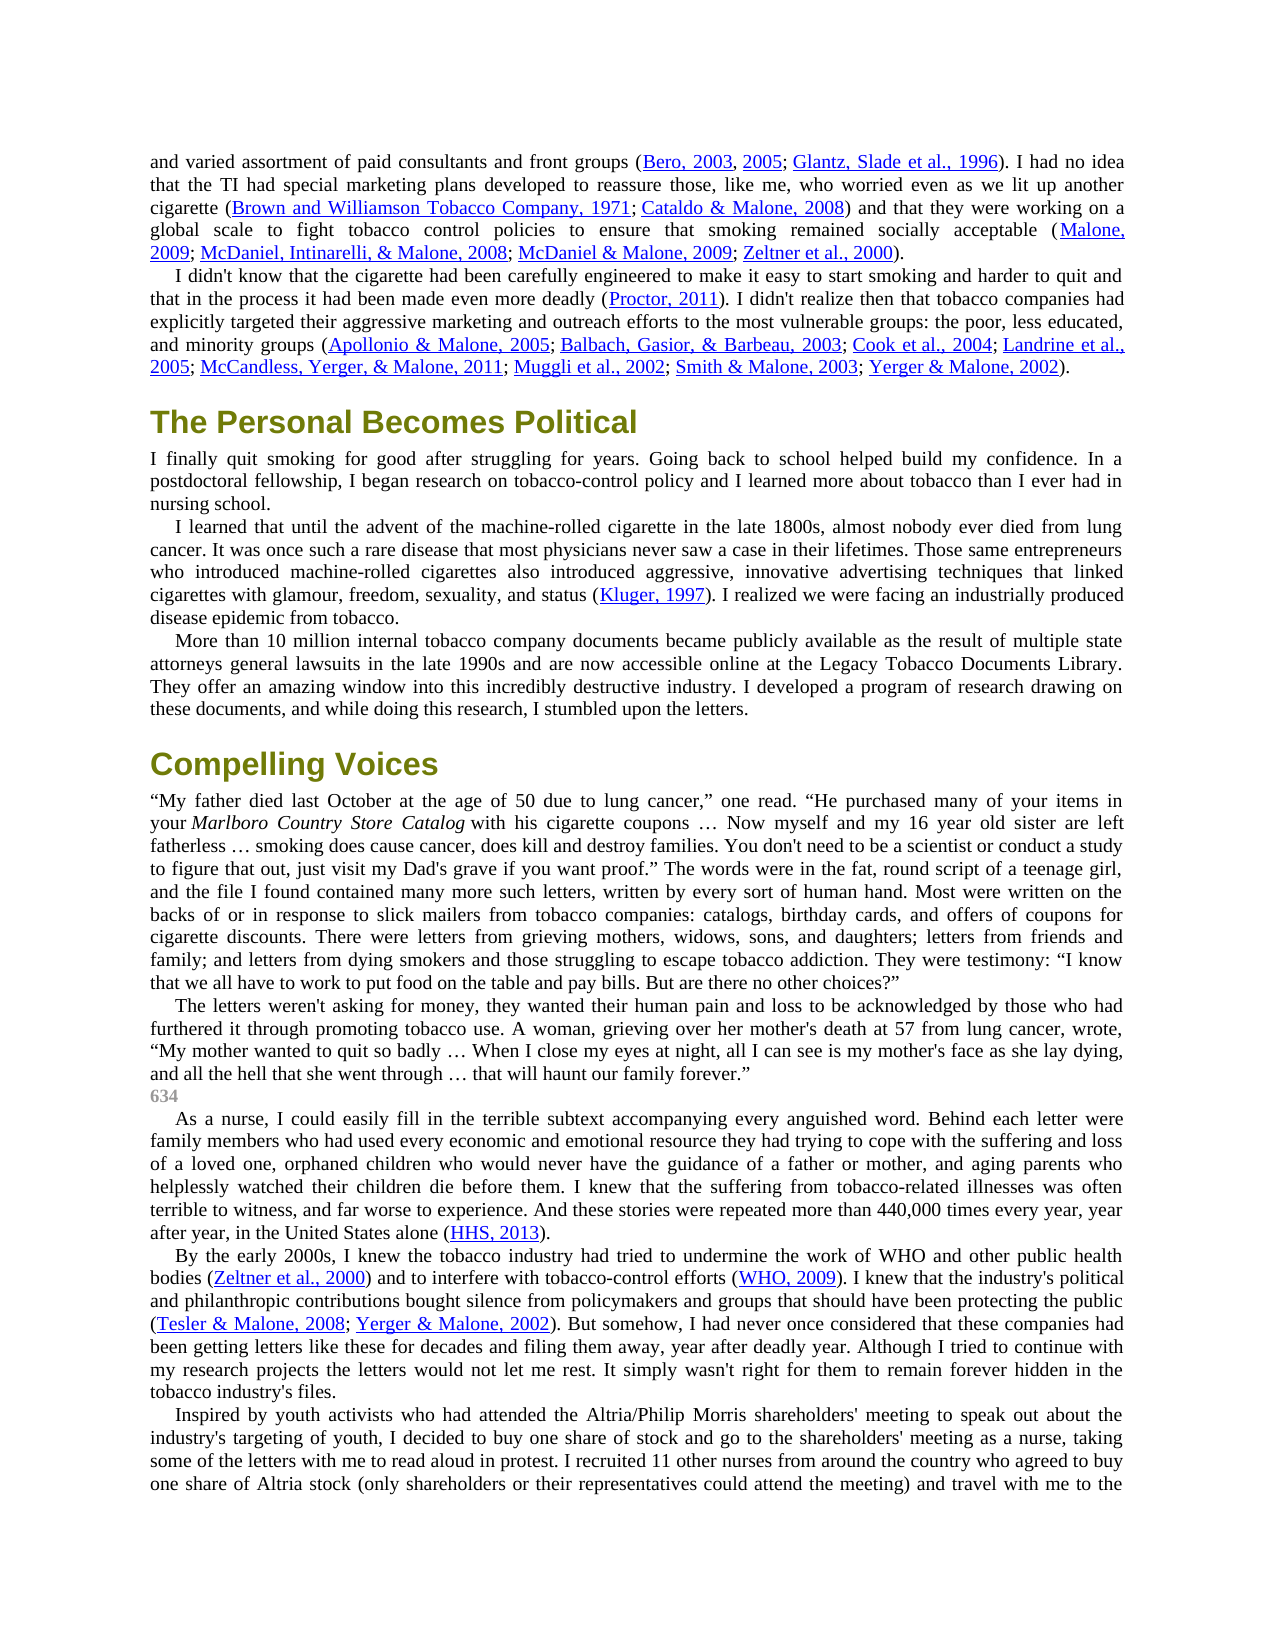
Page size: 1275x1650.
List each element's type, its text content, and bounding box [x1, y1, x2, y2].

text The letters weren't asking for money, they wanted their human pain and loss to be acknowledged by those who had furthered it through promoting tobacco use. A woman, grieving over her mother's death at 57 from lung cancer, wrote, “My mother wanted to quit so badly … When I close my eyes at night, all I can see is my mother's face as she lay dying, and all the hell that she went through … that will haunt our family forever.” [150, 994, 1125, 1085]
text The Personal Becomes Political [150, 403, 1125, 440]
text I didn't know that the cigarette had been carefully engineered to make it easy to start smoking and harder to quit and that in the process it had been made even more deadly (Proctor, 2011). I didn't realize then that tobacco companies had explicitly targeted their aggressive marketing and outreach efforts to the most vulnerable groups: the poor, less educated, and minority groups (Apollonio & Malone, 2005; Balbach, Gasior, & Barbeau, 2003; Cook et al., 2004; Landrine et al., 2005; McCandless, Yerger, & Malone, 2011; Muggli et al., 2002; Smith & Malone, 2003; Yerger & Malone, 2002). [150, 264, 1125, 378]
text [150, 150, 1125, 264]
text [150, 1403, 1125, 1494]
text 634 [150, 1085, 1125, 1107]
text I finally quit smoking for good after struggling for years. Going back to school helped build my confidence. In a postdoctoral fellowship, I began research on tobacco-control policy and I learned more about tobacco than I ever had in nursing school. [150, 446, 1125, 515]
text I learned that until the advent of the machine-rolled cigarette in the late 1800s, almost nobody ever died from lung cancer. It was once such a rare disease that most physicians never saw a case in their lifetimes. Those same entrepreneurs who introduced machine-rolled cigarettes also introduced aggressive, innovative advertising techniques that linked cigarettes with glamour, freedom, sexuality, and status (Kluger, 1997). I realized we were facing an industrially produced disease epidemic from tobacco. [150, 515, 1125, 629]
text By the early 2000s, I knew the tobacco industry had tried to undermine the work of WHO and other public health bodies (Zeltner et al., 2000) and to interfere with tobacco-control efforts (WHO, 2009). I knew that the industry's political and philanthropic contributions bought silence from policymakers and groups that should have been protecting the public (Tesler & Malone, 2008; Yerger & Malone, 2002). But somehow, I had never once considered that these companies had been getting letters like these for decades and filing them away, year after deadly year. Although I tried to continue with my research projects the letters would not let me rest. It simply wasn't right for them to remain forever hidden in the tobacco industry's files. [150, 1243, 1125, 1403]
text As a nurse, I could easily fill in the terrible subtext accompanying every anguished word. Behind each letter were family members who had used every economic and emotional resource they had trying to cope with the suffering and loss of a loved one, orphaned children who would never have the guidance of a father or mother, and aging parents who helplessly watched their children die before them. I knew that the suffering from tobacco-related illnesses was often terrible to witness, and far worse to experience. And these stories were repeated more than 440,000 times every year, year after year, in the United States alone (HHS, 2013). [150, 1107, 1125, 1243]
text More than 10 million internal tobacco company documents became publicly available as the result of multiple state attorneys general lawsuits in the late 1990s and are now accessible online at the Legacy Tobacco Documents Library. They offer an amazing window into this incredibly destructive industry. I developed a program of research drawing on these documents, and while doing this research, I stumbled upon the letters. [150, 629, 1125, 720]
text Compelling Voices [150, 745, 1125, 782]
text “My father died last October at the age of 50 due to lung cancer,” one read. “He purchased many of your items in your Marlboro Country Store Catalog with his cigarette coupons … Now myself and my 16 year old sister are left fatherless … smoking does cause cancer, does kill and destroy families. You don't need to be a scientist or conduct a study to figure that out, just visit my Dad's grave if you want proof.” The words were in the fat, round script of a teenage girl, and the file I found contained many more such letters, written by every sort of human hand. Most were written on the backs of or in response to slick mailers from tobacco companies: catalogs, birthday cards, and offers of coupons for cigarette discounts. There were letters from grieving mothers, widows, sons, and daughters; letters from friends and family; and letters from dying smokers and those struggling to escape tobacco addiction. They were testimony: “I know that we all have to work to put food on the table and pay bills. But are there no other choices?” [150, 788, 1125, 994]
